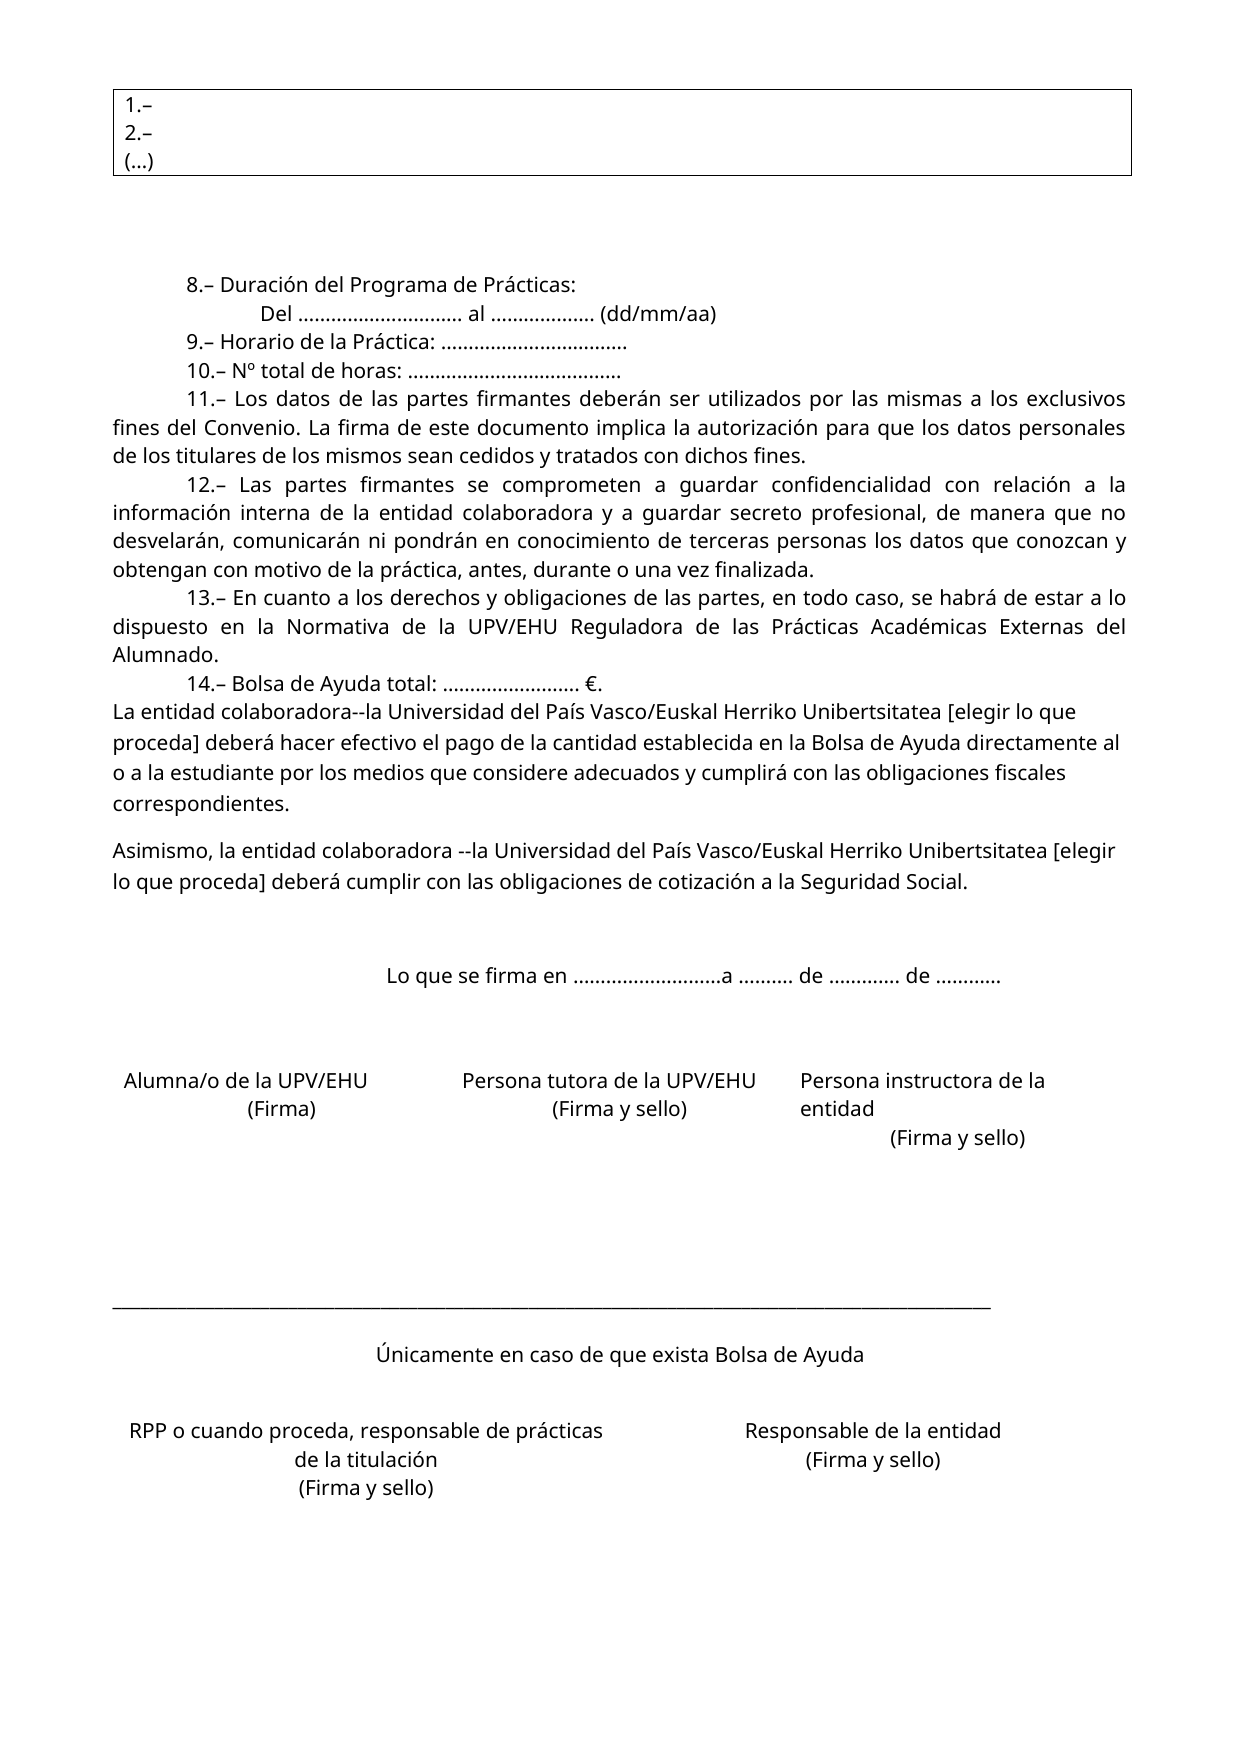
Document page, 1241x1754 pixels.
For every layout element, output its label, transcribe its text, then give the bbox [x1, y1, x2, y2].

text 13.– En cuanto a los derechos y obligaciones de las partes, en todo caso, se habrá de estar a lo dispuesto en la Normativa de la UPV/EHU Reguladora de las Prácticas Académicas Externas del Alumnado. [112, 583, 1128, 669]
text La entidad colaboradora--la Universidad del País Vasco/Euskal Herriko Unibertsitatea [elegir lo que proceda] deberá hacer efectivo el pago de la cantidad establecida en la Bolsa de Ayuda directamente al o a la estudiante por los medios que considere adecuados y cumplirá con las obligaciones fiscales correspondientes. [112, 697, 1128, 817]
text Únicamente en caso de que exista Bolsa de Ayuda [112, 1341, 1128, 1369]
table_header Alumna/o de la UPV/EHU (Firma) [113, 1066, 451, 1208]
table_header Persona instructora de la entidad (Firma y sello) [789, 1066, 1127, 1208]
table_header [620, 1416, 1127, 1587]
text Lo que se firma en ………………………a ………. de …………. de ………… [186, 962, 1128, 990]
text _______________________________________________________________________________________________ [112, 1284, 1128, 1312]
text 12.– Las partes firmantes se comprometen a guardar confidencialidad con relación a la información interna de la entidad colaboradora y a guardar secreto profesional, de manera que no desvelarán, comunicarán ni pondrán en conocimiento de terceras personas los datos que conozcan y obtengan con motivo de la práctica, antes, durante o una vez finalizada. [112, 470, 1128, 583]
text 8.– Duración del Programa de Prácticas: [112, 271, 1128, 299]
table_header 1.– 2.– (…) [114, 90, 1131, 175]
text Asimismo, la entidad colaboradora --la Universidad del País Vasco/Euskal Herriko Unibertsitatea [elegir lo que proceda] deberá cumplir con las obligaciones de cotización a la Seguridad Social. [112, 836, 1128, 895]
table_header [113, 1416, 619, 1587]
text 10.– Nº total de horas: ………………………………… [112, 356, 1128, 384]
text 14.– Bolsa de Ayuda total: ……………………. €. [112, 669, 1128, 697]
table_header Persona tutora de la UPV/EHU (Firma y sello) [451, 1066, 788, 1208]
text Del ………………………… al ………………. (dd/mm/aa) [186, 299, 1128, 327]
text 9.– Horario de la Práctica: ……………………………. [112, 327, 1128, 356]
text 11.– Los datos de las partes firmantes deberán ser utilizados por las mismas a los exclusivos fines del Convenio. La firma de este documento implica la autorización para que los datos personales de los titulares de los mismos sean cedidos y tratados con dichos fines. [112, 384, 1128, 470]
